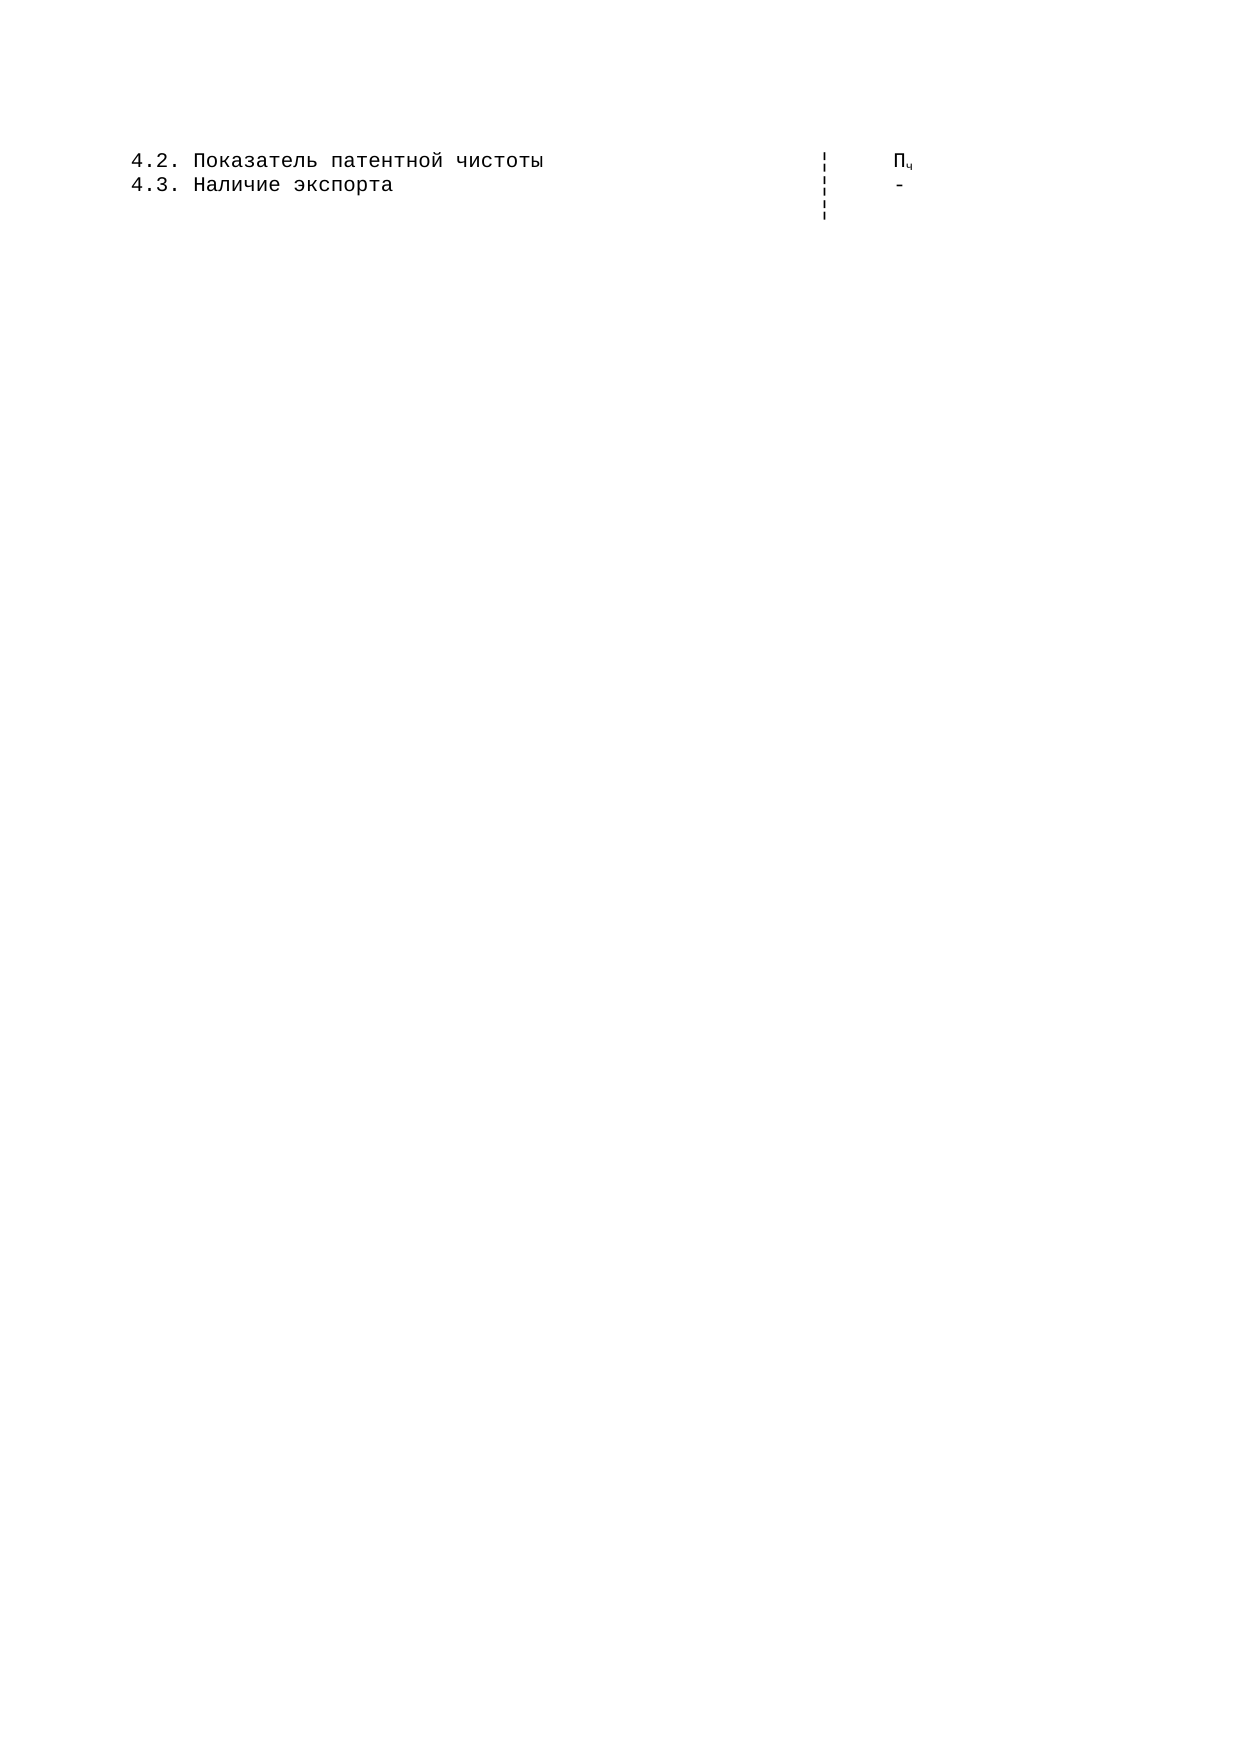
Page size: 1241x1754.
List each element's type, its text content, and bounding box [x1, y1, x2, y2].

text 4.3. Наличие экспорта ¦ - [118, 174, 1004, 198]
text 4.2. Показатель патентной чистоты ¦ Пч [118, 150, 1004, 174]
text ¦ [118, 198, 1004, 222]
